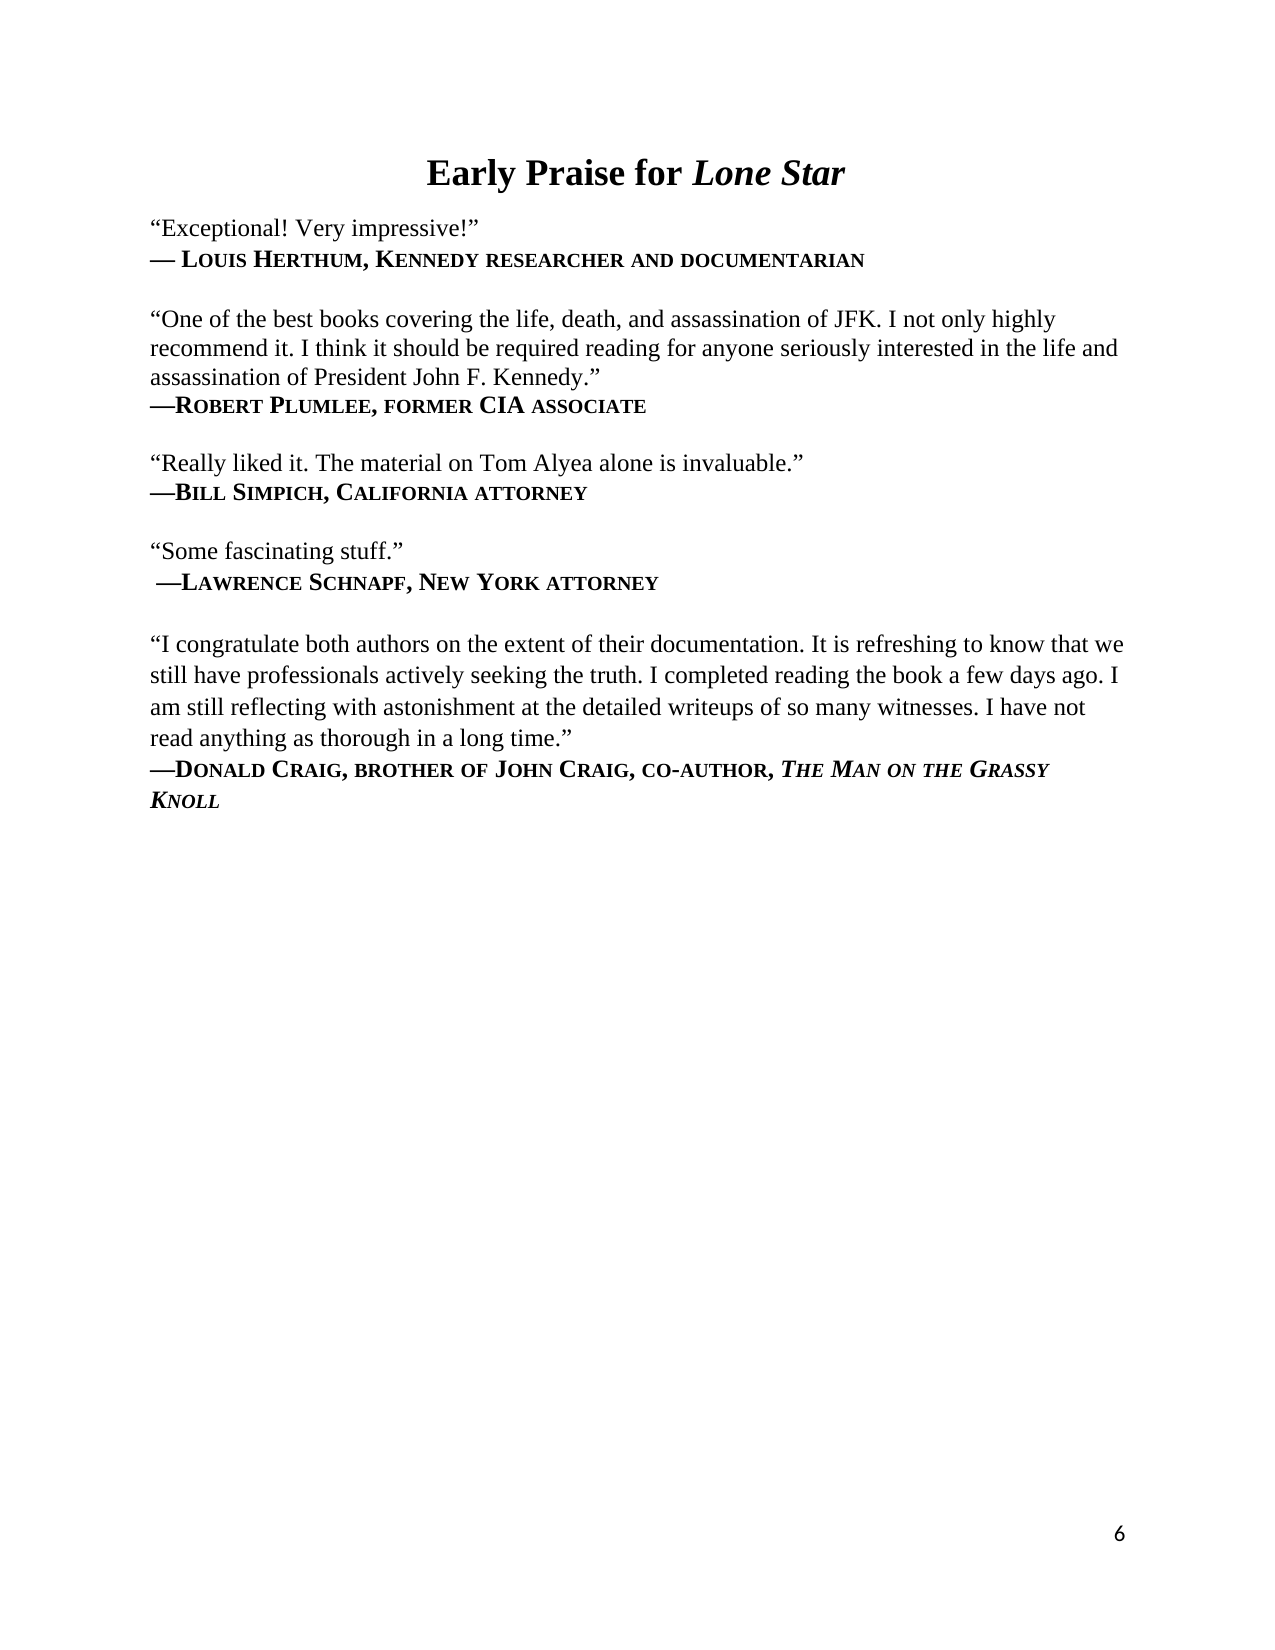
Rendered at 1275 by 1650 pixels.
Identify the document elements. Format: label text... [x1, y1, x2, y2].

text Early Praise for Lone Star [150, 150, 1125, 193]
text “Exceptional! Very impressive!” [150, 213, 1125, 242]
text —Donald Craig, brother of John Craig, co-author, The Man on the Grassy Knoll [150, 754, 1125, 813]
text “Really liked it. The material on Tom Alyea alone is invaluable.” [150, 448, 1125, 477]
text —Bill Simpich, California attorney [150, 477, 1125, 505]
text —Robert Plumlee, former CIA associate [150, 390, 1125, 419]
text —Lawrence Schnapf, New York attorney [150, 567, 1125, 596]
text “One of the best books covering the life, death, and assassination of JFK. I not only highly recommend it. I think it should be required reading for anyone seriously interested in the life and assassination of President John F. Kennedy.” [150, 304, 1125, 390]
text “I congratulate both authors on the extent of their documentation. It is refreshing to know that we still have professionals actively seeking the truth. I completed reading the book a few days ago. I am still reflecting with astonishment at the detailed writeups of so many witnesses. I have not read anything as thorough in a long time.” [150, 629, 1125, 751]
text “Some fascinating stuff.” [150, 536, 1125, 565]
text — Louis Herthum, Kennedy researcher and documentarian [150, 244, 1125, 273]
